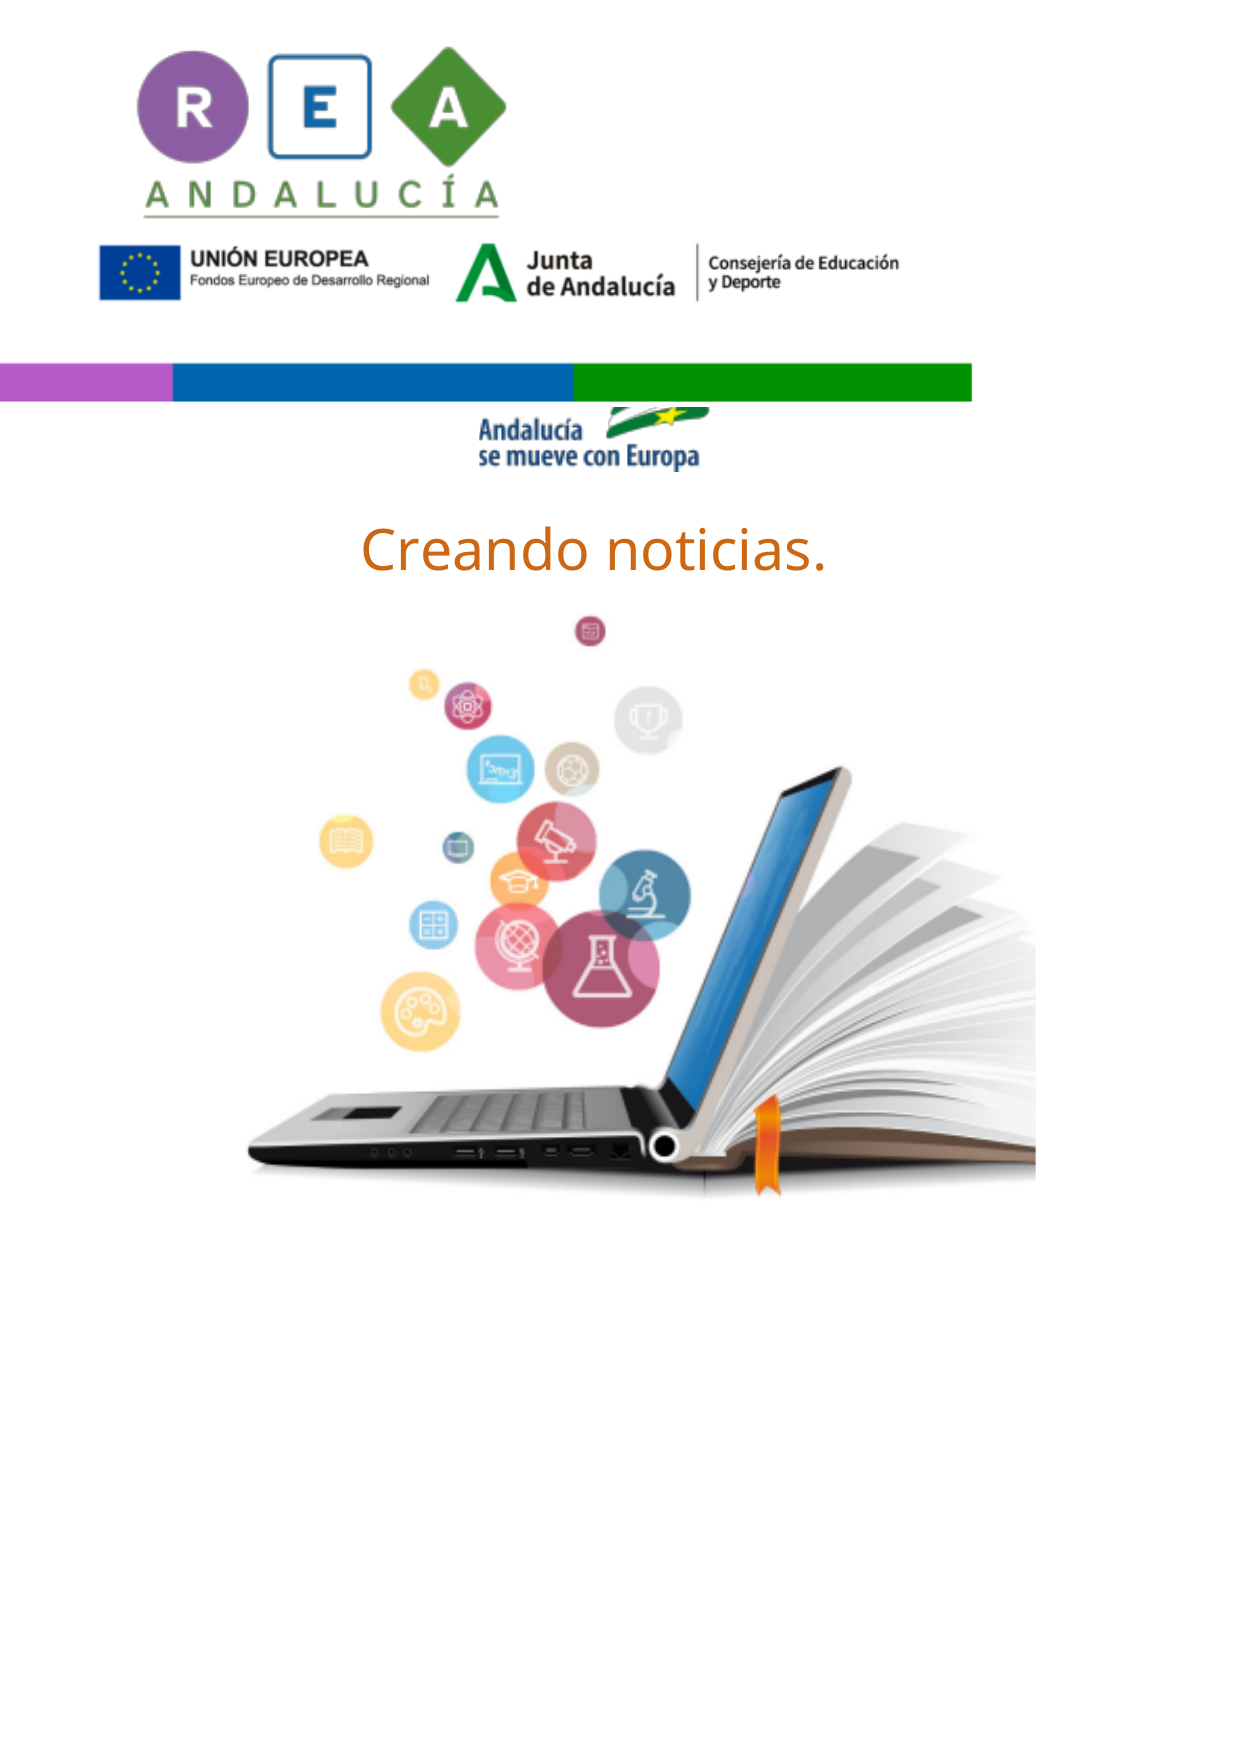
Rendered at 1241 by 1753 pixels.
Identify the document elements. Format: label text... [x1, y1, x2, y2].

picture [203, 586, 1036, 1228]
text Creando noticias. [0, 509, 997, 587]
picture [0, 34, 1180, 472]
